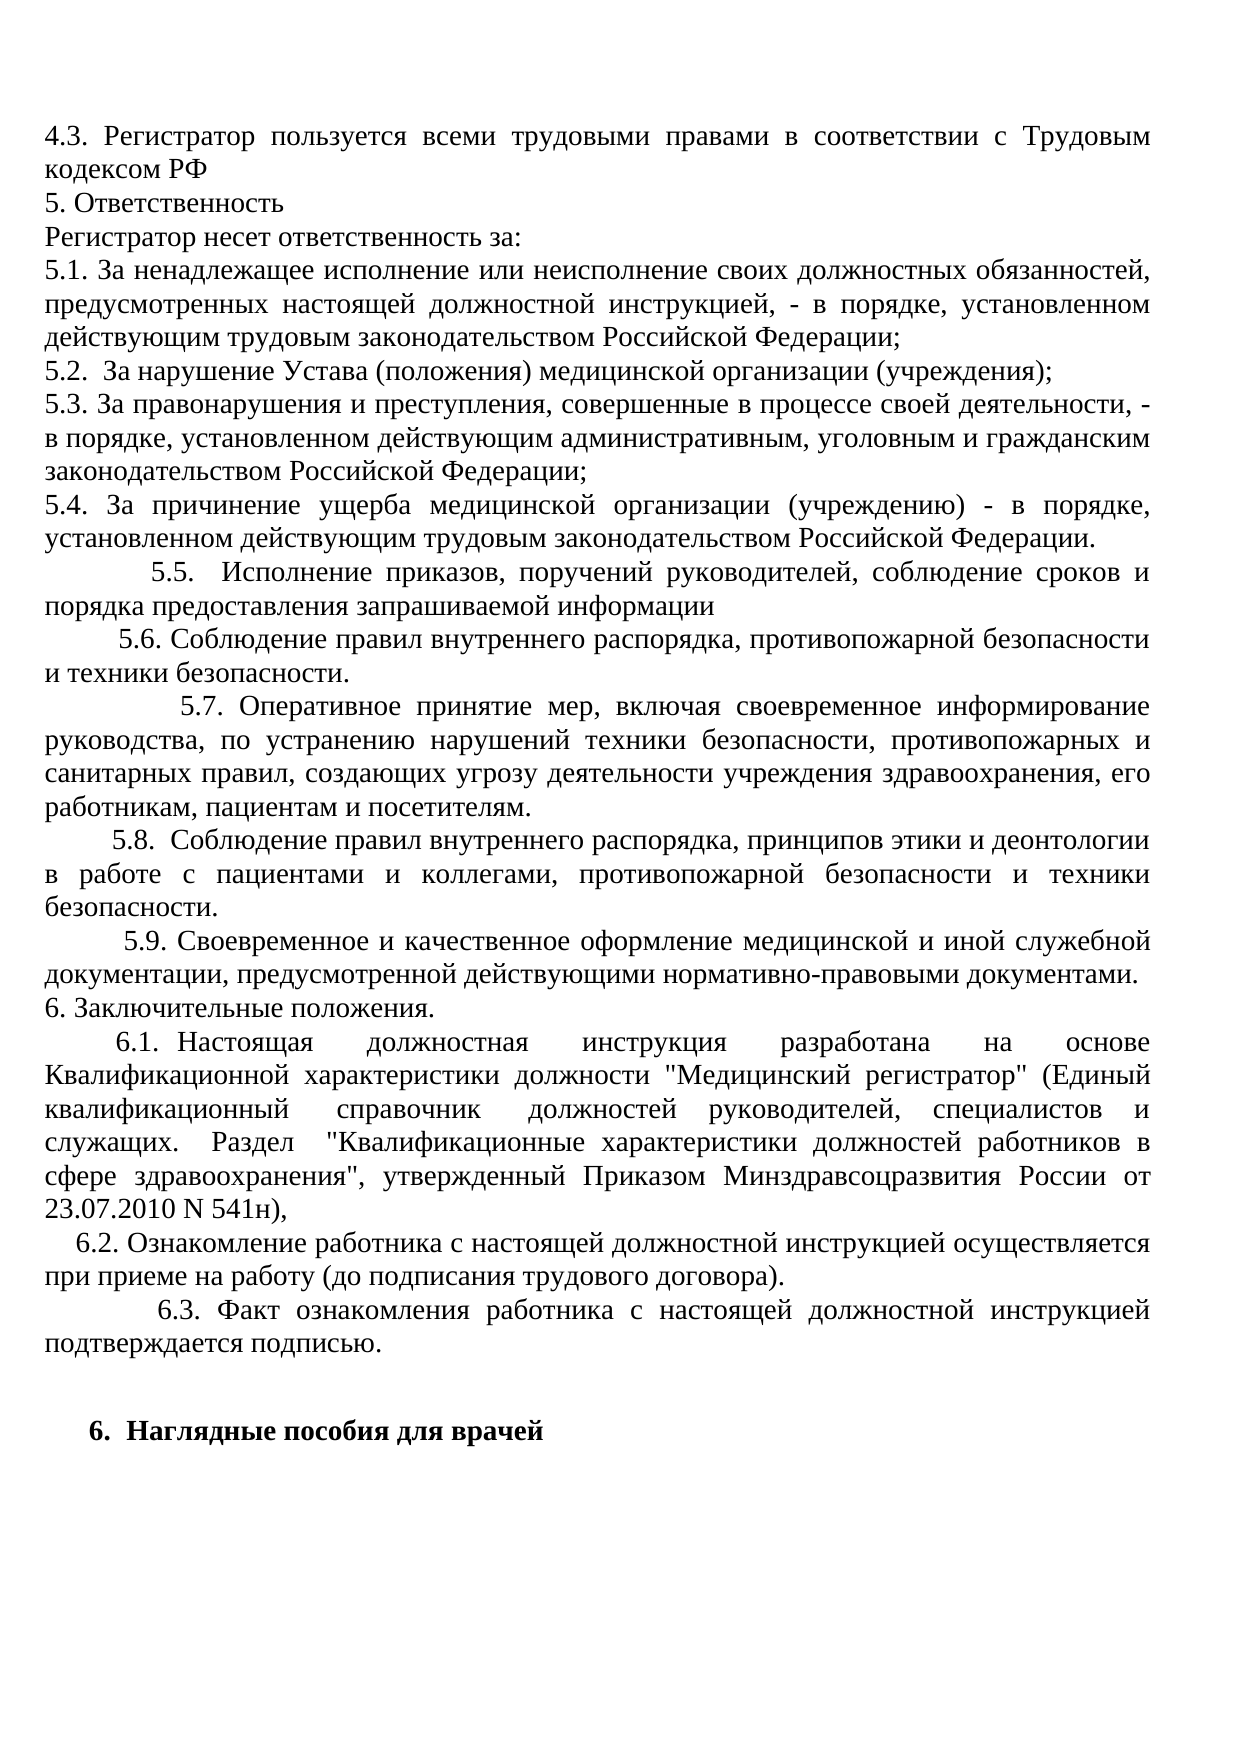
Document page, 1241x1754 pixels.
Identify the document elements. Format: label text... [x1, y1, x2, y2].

text 5. Ответственность [44, 185, 1152, 219]
list Наглядные пособия для врачей [89, 1413, 1152, 1447]
text 4.3. Регистратор пользуется всеми трудовыми правами в соответствии с Трудовым кодексом РФ [44, 118, 1152, 185]
text 6.3. Факт ознакомления работника с настоящей должностной инструкцией подтверждается подписью. [44, 1292, 1152, 1359]
text 5.5. Исполнение приказов, поручений руководителей, соблюдение сроков и порядка предоставления запрашиваемой информации [44, 554, 1152, 621]
text 5.4. За причинение ущерба медицинской организации (учреждению) - в порядке, установленном действующим трудовым законодательством Российской Федерации. [44, 487, 1152, 554]
text 5.6. Соблюдение правил внутреннего распорядка, противопожарной безопасности и техники безопасности. [44, 621, 1152, 688]
text Регистратор несет ответственность за: [44, 219, 1152, 252]
text 5.1. За ненадлежащее исполнение или неисполнение своих должностных обязанностей, предусмотренных настоящей должностной инструкцией, - в порядке, установленном действующим трудовым законодательством Российской Федерации; [44, 252, 1152, 353]
text 6. Заключительные положения. [44, 990, 1152, 1024]
text 6.1. Настоящая должностная инструкция разработана на основе Квалификационной характеристики должности "Медицинский регистратор" (Единый квалификационный справочник должностей руководителей, специалистов и служащих. Раздел "Квалификационные характеристики должностей работников в сфере здравоохранения", утвержденный Приказом Минздравсоцразвития России от 23.07.2010 N 541н), [44, 1024, 1152, 1225]
text 5.2. За нарушение Устава (положения) медицинской организации (учреждения); [44, 353, 1152, 386]
text 5.3. За правонарушения и преступления, совершенные в процессе своей деятельности, - в порядке, установленном действующим административным, уголовным и гражданским законодательством Российской Федерации; [44, 386, 1152, 487]
text 6.2. Ознакомление работника с настоящей должностной инструкцией осуществляется при приеме на работу (до подписания трудового договора). [44, 1225, 1152, 1292]
text 5.8. Соблюдение правил внутреннего распорядка, принципов этики и деонтологии в работе с пациентами и коллегами, противопожарной безопасности и техники безопасности. [44, 822, 1152, 923]
text 5.9. Своевременное и качественное оформление медицинской и иной служебной документации, предусмотренной действующими нормативно-правовыми документами. [44, 923, 1152, 990]
text 5.7. Оперативное принятие мер, включая своевременное информирование руководства, по устранению нарушений техники безопасности, противопожарных и санитарных правил, создающих угрозу деятельности учреждения здравоохранения, его работникам, пациентам и посетителям. [44, 688, 1152, 822]
